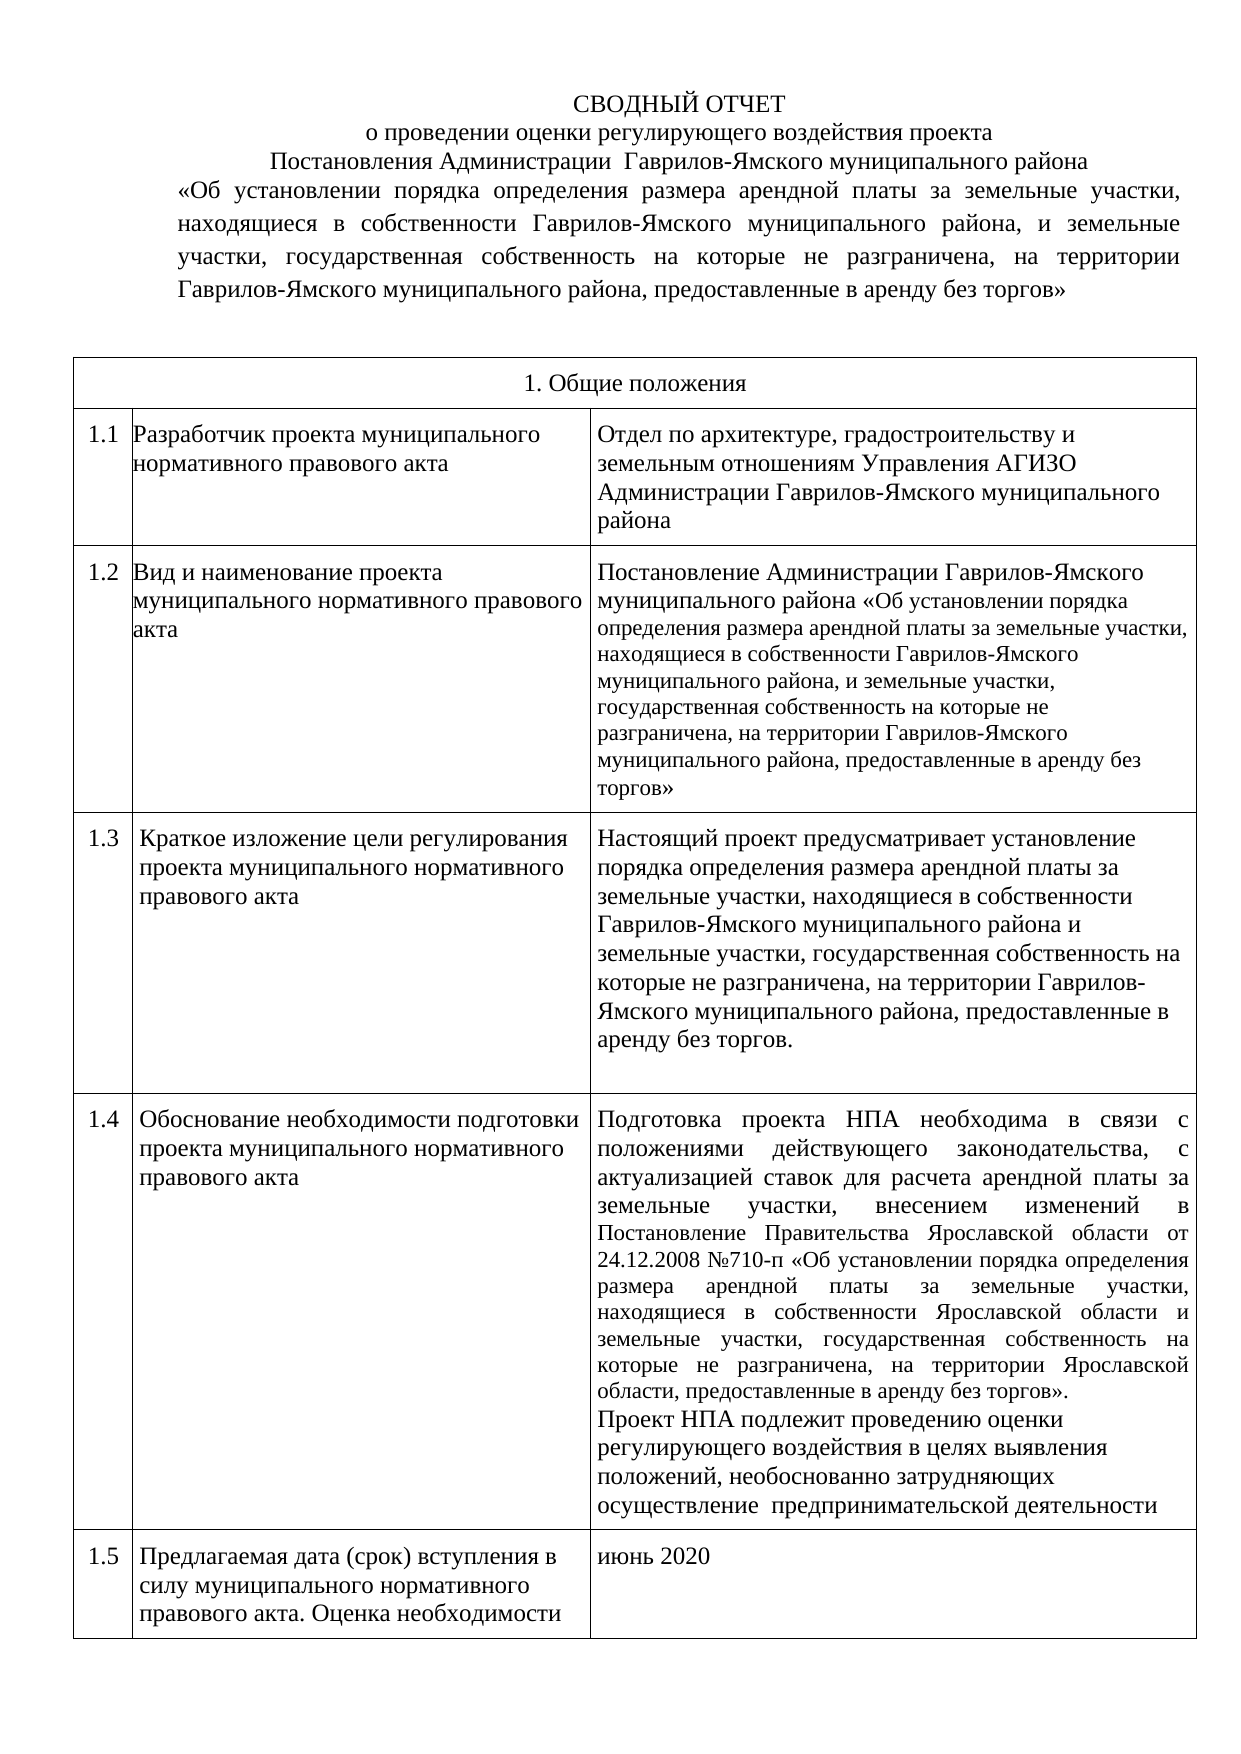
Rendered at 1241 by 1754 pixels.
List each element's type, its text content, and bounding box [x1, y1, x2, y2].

table_cell 1.2 [74, 546, 132, 812]
text Постановления Администрации Гаврилов-Ямского муниципального района [177, 146, 1181, 175]
table_cell Вид и наименование проекта муниципального нормативного правового акта [133, 546, 590, 812]
text «Об установлении порядка определения размера арендной платы за земельные участки, находящиеся в собственности Гаврилов-Ямского муниципального района, и земельные участки, государственная собственность на которые не разграничена, на территории Гаврилов-Ямского муниципального района, предоставленные в аренду без торгов» [177, 175, 1181, 303]
table_cell 1.3 [74, 813, 132, 1093]
table_cell 1.4 [74, 1094, 132, 1529]
table_cell Настоящий проект предусматривает установление порядка определения размера арендной платы за земельные участки, находящиеся в собственности Гаврилов-Ямского муниципального района и земельные участки, государственная собственность на которые не разграничена, на территории Гаврилов-Ямского муниципального района, предоставленные в аренду без торгов. [591, 813, 1196, 1093]
table_cell Отдел по архитектуре, градостроительству и земельным отношениям Управления АГИЗО Администрации Гаврилов-Ямского муниципального района [591, 409, 1196, 545]
table_header 1. Общие положения [74, 358, 1196, 408]
table_cell 1.1 [74, 409, 132, 545]
text о проведении оценки регулирующего воздействия проекта [177, 117, 1181, 146]
table_cell 1.5 [74, 1530, 132, 1638]
table_cell июнь 2020 [591, 1530, 1196, 1638]
text СВОДНЫЙ ОТЧЕТ [177, 89, 1181, 117]
table_cell Постановление Администрации Гаврилов-Ямского муниципального района «Об установлении порядка определения размера арендной платы за земельные участки, находящиеся в собственности Гаврилов-Ямского муниципального района, и земельные участки, государственная собственность на которые не разграничена, на территории Гаврилов-Ямского муниципального района, предоставленные в аренду без торгов» [591, 546, 1196, 812]
table_cell Разработчик проекта муниципального нормативного правового акта [133, 409, 590, 545]
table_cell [133, 1530, 590, 1638]
table_cell Обоснование необходимости подготовки проекта муниципального нормативного правового акта [133, 1094, 590, 1529]
table_cell Краткое изложение цели регулирования проекта муниципального нормативного правового акта [133, 813, 590, 1093]
table_cell Подготовка проекта НПА необходима в связи с положениями действующего законодательства, с актуализацией ставок для расчета арендной платы за земельные участки, внесением изменений в Постановление Правительства Ярославской области от 24.12.2008 №710-п «Об установлении порядка определения размера арендной платы за земельные участки, находящиеся в собственности Ярославской области и земельные участки, государственная собственность на которые не разграничена, на территории Ярославской области, предоставленные в аренду без торгов». Проект НПА подлежит проведению оценки регулирующего воздействия в целях выявления положений, необоснованно затрудняющих осуществление предпринимательской деятельности [591, 1094, 1196, 1529]
